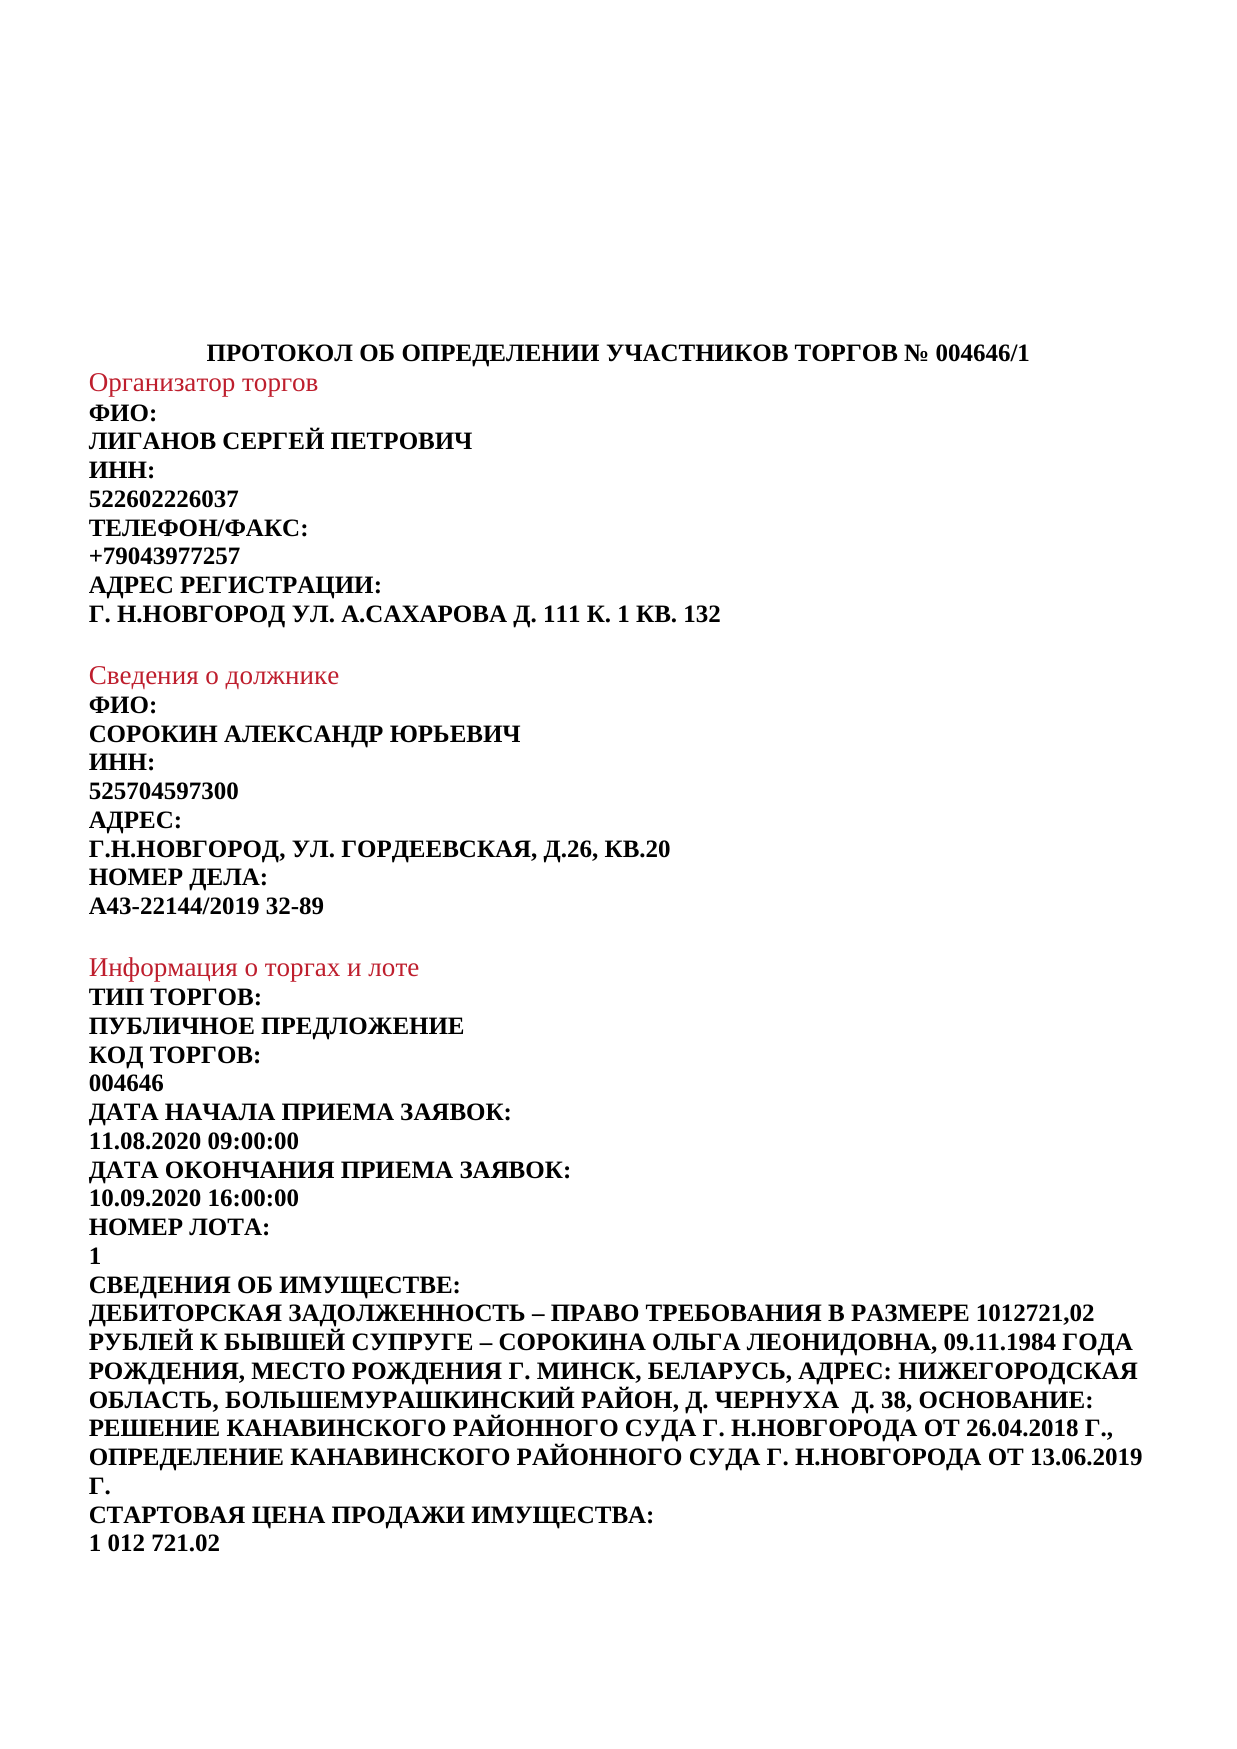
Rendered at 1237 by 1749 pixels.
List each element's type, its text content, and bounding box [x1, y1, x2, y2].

text ПРОТОКОЛ ОБ ОПРЕДЕЛЕНИИ УЧАСТНИКОВ ТОРГОВ № 004646/1 [88, 88, 1148, 366]
